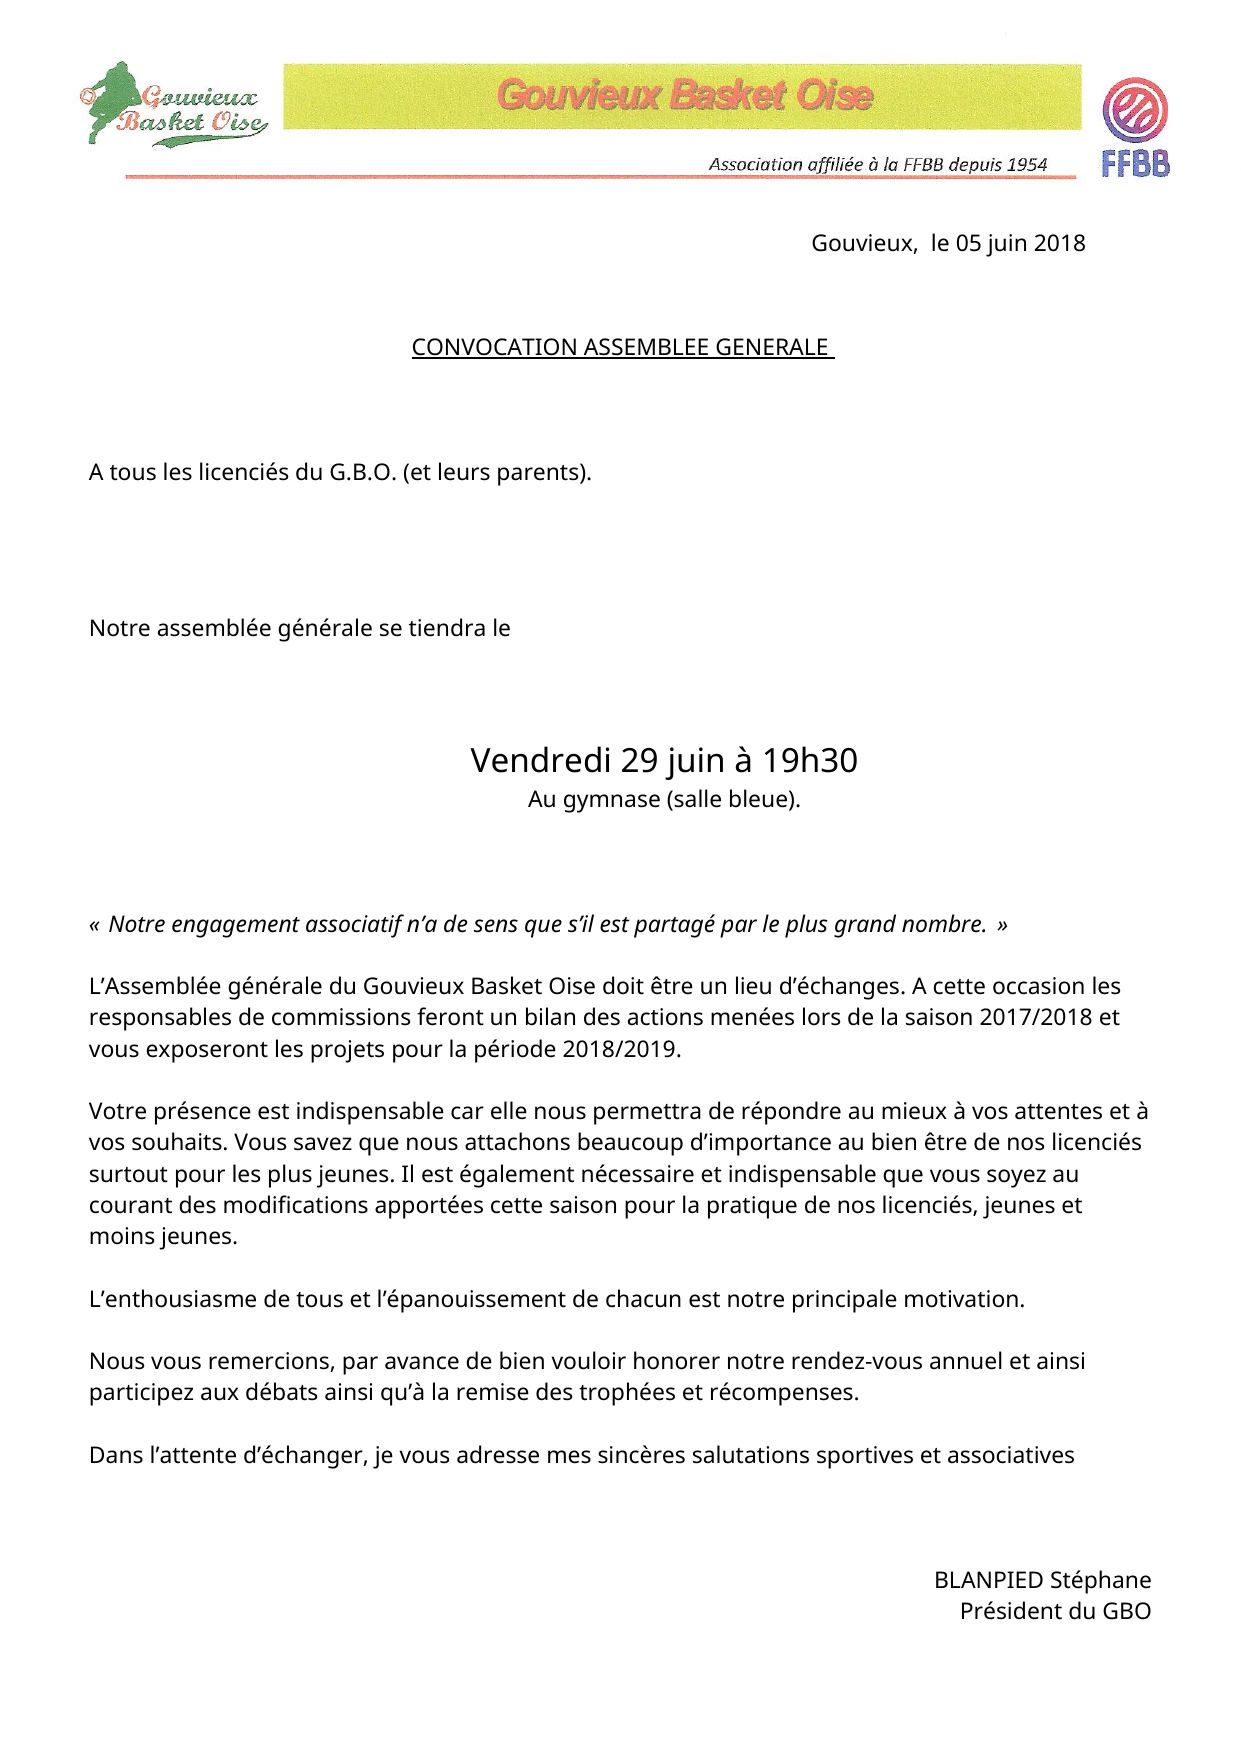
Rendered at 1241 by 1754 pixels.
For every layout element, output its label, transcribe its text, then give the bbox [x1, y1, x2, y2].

text Au gymnase (salle bleue). [89, 782, 1240, 814]
text Votre présence est indispensable car elle nous permettra de répondre au mieux à vos attentes et à vos souhaits. Vous savez que nous attachons beaucoup d’importance au bien être de nos licenciés surtout pour les plus jeunes. Il est également nécessaire et indispensable que vous soyez au courant des modifications apportées cette saison pour la pratique de nos licenciés, jeunes et moins jeunes. [89, 1095, 1152, 1251]
text BLANPIED Stéphane [89, 1564, 1152, 1595]
picture [0, 0, 1241, 206]
text A tous les licenciés du G.B.O. (et leurs parents). [89, 456, 1240, 487]
text L’enthousiasme de tous et l’épanouissement de chacun est notre principale motivation. [89, 1282, 1152, 1314]
text Président du GBO [89, 1595, 1152, 1626]
text Nous vous remercions, par avance de bien vouloir honorer notre rendez-vous annuel et ainsi participez aux débats ainsi qu’à la remise des trophées et récompenses. [89, 1345, 1152, 1407]
text Dans l’attente d’échanger, je vous adresse mes sincères salutations sportives et associatives [89, 1439, 1152, 1470]
text Notre assemblée générale se tiendra le [89, 612, 1240, 643]
text L’Assemblée générale du Gouvieux Basket Oise doit être un lieu d’échanges. A cette occasion les responsables de commissions feront un bilan des actions menées lors de la saison 2017/2018 et vous exposeront les projets pour la période 2018/2019. [89, 970, 1152, 1064]
text Gouvieux, le 05 juin 2018 [0, 227, 1240, 258]
text « Notre engagement associatif n’a de sens que s’il est partagé par le plus grand nombre. » [89, 907, 1152, 939]
text CONVOCATION ASSEMBLEE GENERALE [0, 331, 1240, 362]
text Vendredi 29 juin à 19h30 [89, 737, 1240, 782]
